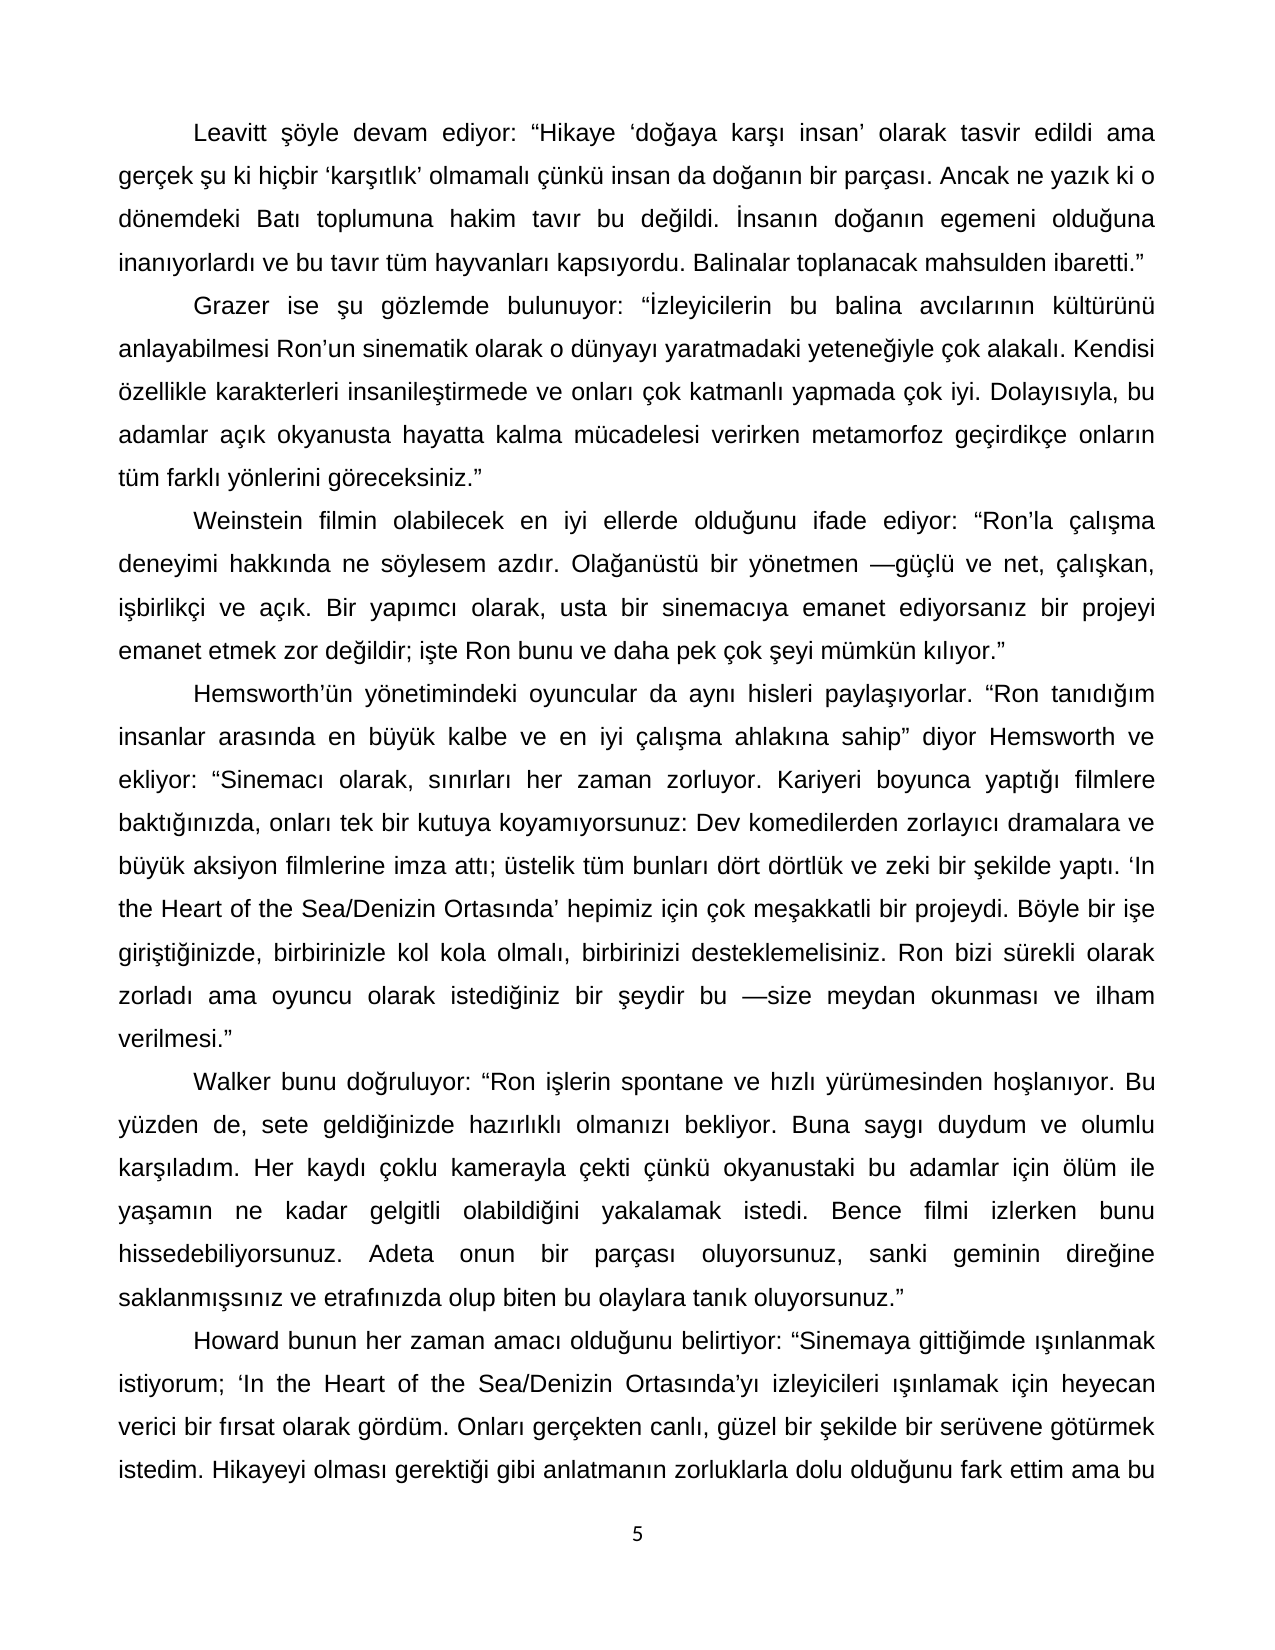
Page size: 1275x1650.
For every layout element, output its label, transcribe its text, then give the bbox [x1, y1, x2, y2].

text Weinstein filmin olabilecek en iyi ellerde olduğunu ifade ediyor: “Ron’la çalışma deneyimi hakkında ne söylesem azdır. Olağanüstü bir yönetmen —güçlü ve net, çalışkan, işbirlikçi ve açık. Bir yapımcı olarak, usta bir sinemacıya emanet ediyorsanız bir projeyi emanet etmek zor değildir; işte Ron bunu ve daha pek çok şeyi mümkün kılıyor.” [118, 506, 1157, 664]
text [118, 1326, 1157, 1484]
text Grazer ise şu gözlemde bulunuyor: “İzleyicilerin bu balina avcılarının kültürünü anlayabilmesi Ron’un sinematik olarak o dünyayı yaratmadaki yeteneğiyle çok alakalı. Kendisi özellikle karakterleri insanileştirmede ve onları çok katmanlı yapmada çok iyi. Dolayısıyla, bu adamlar açık okyanusta hayatta kalma mücadelesi verirken metamorfoz geçirdikçe onların tüm farklı yönlerini göreceksiniz.” [118, 291, 1157, 492]
text Leavitt şöyle devam ediyor: “Hikaye ‘doğaya karşı insan’ olarak tasvir edildi ama gerçek şu ki hiçbir ‘karşıtlık’ olmamalı çünkü insan da doğanın bir parçası. Ancak ne yazık ki o dönemdeki Batı toplumuna hakim tavır bu değildi. İnsanın doğanın egemeni olduğuna inanıyorlardı ve bu tavır tüm hayvanları kapsıyordu. Balinalar toplanacak mahsulden ibaretti.” [118, 118, 1157, 276]
text Walker bunu doğruluyor: “Ron işlerin spontane ve hızlı yürümesinden hoşlanıyor. Bu yüzden de, sete geldiğinizde hazırlıklı olmanızı bekliyor. Buna saygı duydum ve olumlu karşıladım. Her kaydı çoklu kamerayla çekti çünkü okyanustaki bu adamlar için ölüm ile yaşamın ne kadar gelgitli olabildiğini yakalamak istedi. Bence filmi izlerken bunu hissedebiliyorsunuz. Adeta onun bir parçası oluyorsunuz, sanki geminin direğine saklanmışsınız ve etrafınızda olup biten bu olaylara tanık oluyorsunuz.” [118, 1067, 1157, 1311]
text Hemsworth’ün yönetimindeki oyuncular da aynı hisleri paylaşıyorlar. “Ron tanıdığım insanlar arasında en büyük kalbe ve en iyi çalışma ahlakına sahip” diyor Hemsworth ve ekliyor: “Sinemacı olarak, sınırları her zaman zorluyor. Kariyeri boyunca yaptığı filmlere baktığınızda, onları tek bir kutuya koyamıyorsunuz: Dev komedilerden zorlayıcı dramalara ve büyük aksiyon filmlerine imza attı; üstelik tüm bunları dört dörtlük ve zeki bir şekilde yaptı. ‘In the Heart of the Sea/Denizin Ortasında’ hepimiz için çok meşakkatli bir projeydi. Böyle bir işe giriştiğinizde, birbirinizle kol kola olmalı, birbirinizi desteklemelisiniz. Ron bizi sürekli olarak zorladı ama oyuncu olarak istediğiniz bir şeydir bu —size meydan okunması ve ilham verilmesi.” [118, 679, 1157, 1052]
